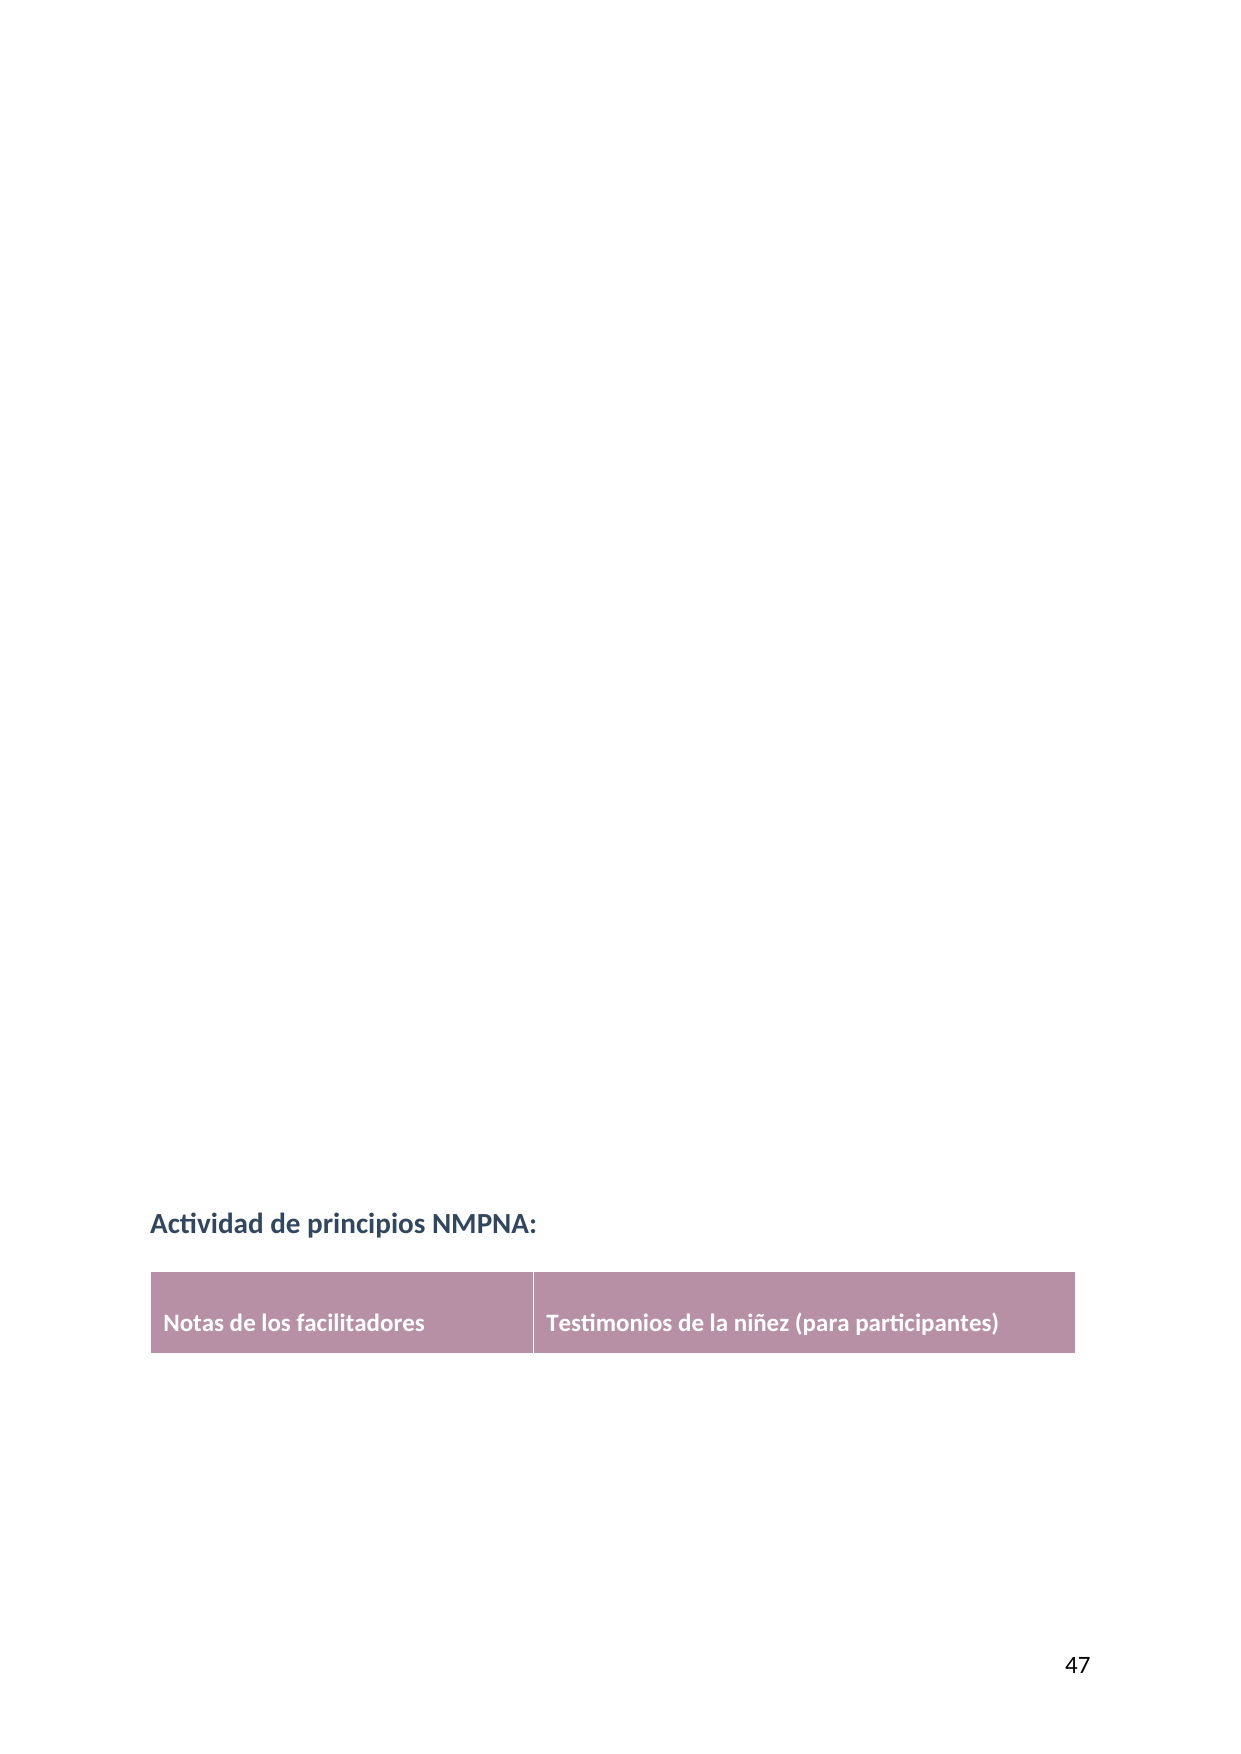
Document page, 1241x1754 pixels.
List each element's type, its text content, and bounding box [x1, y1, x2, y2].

table_header Notas de los facilitadores [151, 1272, 533, 1353]
text Actividad de principios NMPNA: [150, 1205, 1090, 1241]
table_header Testimonios de la niñez (para participantes) [534, 1272, 1075, 1353]
